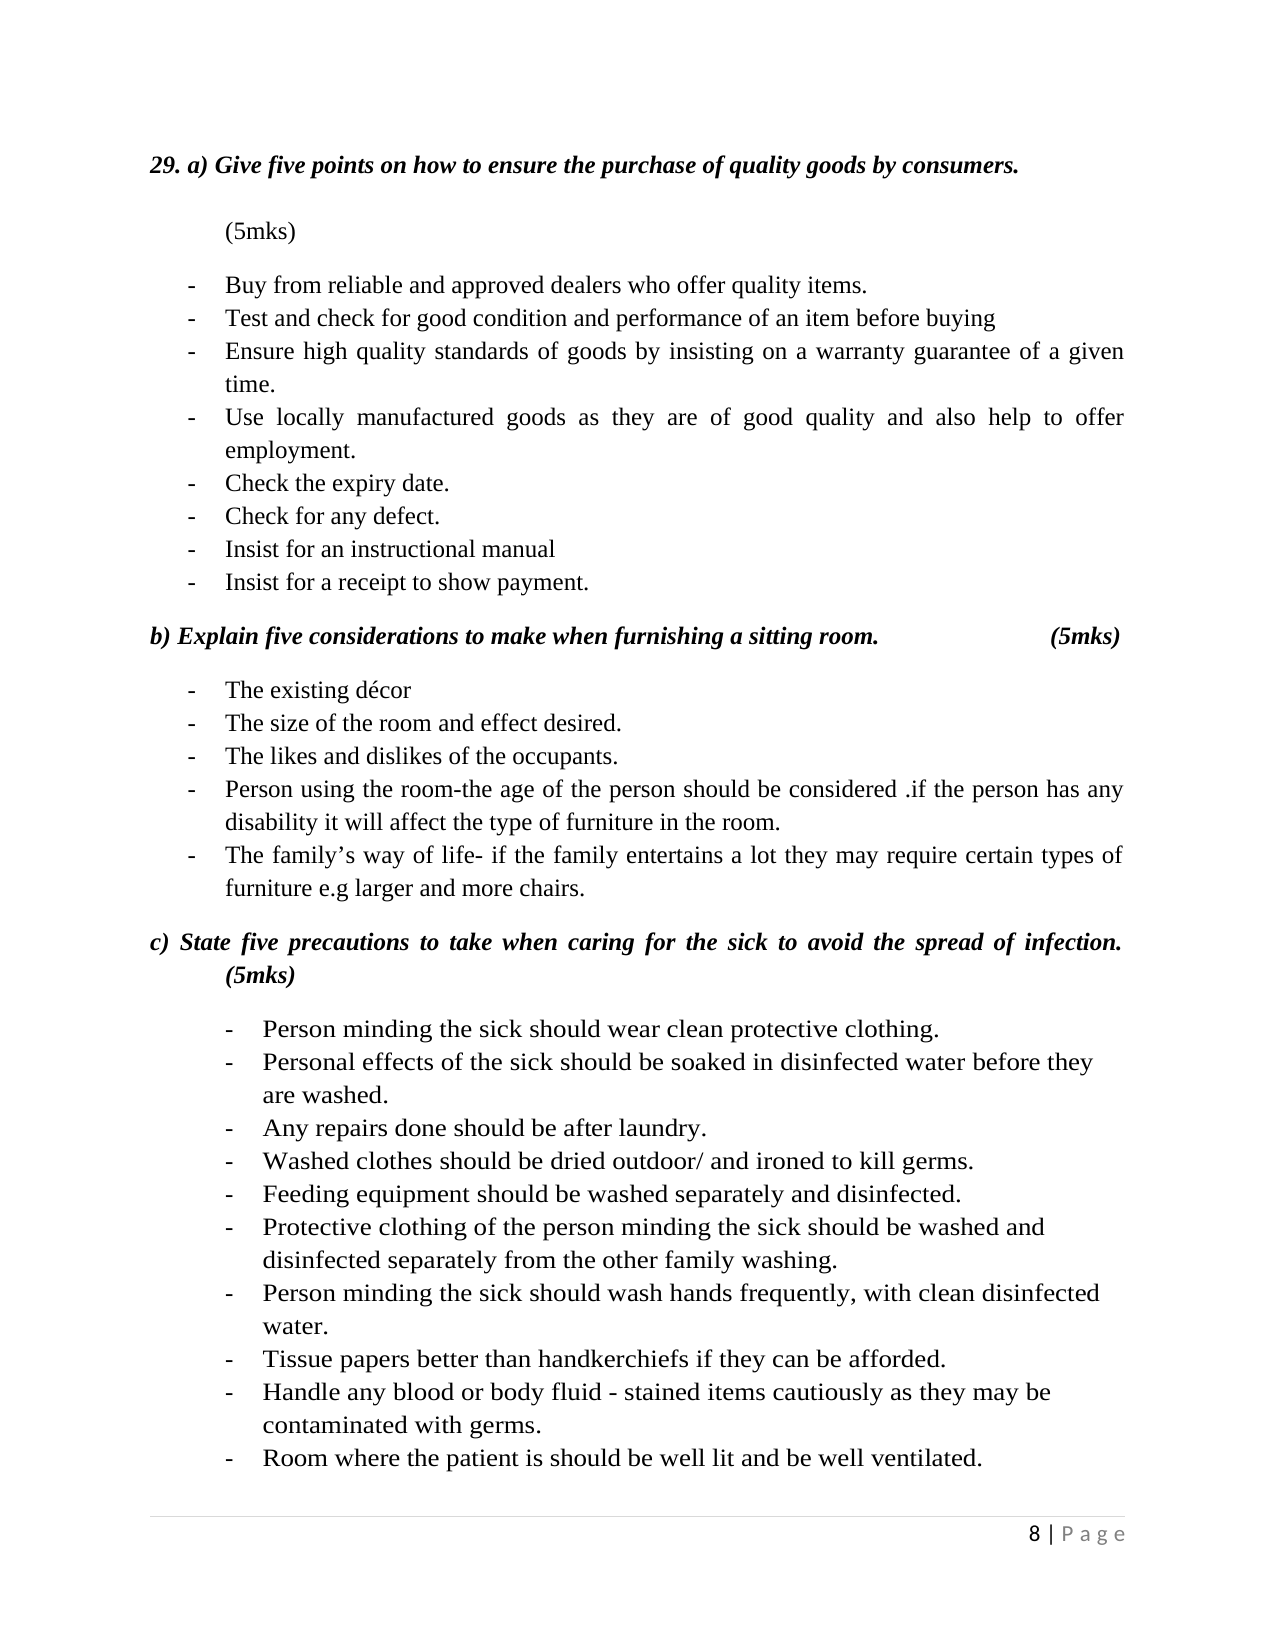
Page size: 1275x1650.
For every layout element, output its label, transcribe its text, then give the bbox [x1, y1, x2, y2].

list Person using the room-the age of the person should be considered .if the person has any disability it will affect the type of furniture in the room. [187, 774, 1125, 836]
list Person minding the sick should wear clean protective clothing. [225, 1014, 1125, 1042]
list Tissue papers better than handkerchiefs if they can be afforded. [225, 1344, 1125, 1373]
list The existing décor [187, 675, 1125, 703]
list Check for any defect. [187, 501, 1125, 530]
list Washed clothes should be dried outdoor/ and ironed to kill germs. [225, 1146, 1125, 1174]
list Use locally manufactured goods as they are of good quality and also help to offer employment. [187, 402, 1125, 464]
list Buy from reliable and approved dealers who offer quality items. [187, 270, 1125, 299]
list Feeding equipment should be washed separately and disinfected. [225, 1179, 1125, 1207]
list Handle any blood or body fluid - stained items cautiously as they may be contaminated with germs. [225, 1377, 1125, 1439]
list Any repairs done should be after laundry. [225, 1113, 1125, 1141]
list Test and check for good condition and performance of an item before buying [187, 303, 1125, 332]
list Check the expiry date. [187, 468, 1125, 497]
list The family’s way of life- if the family entertains a lot they may require certain types of furniture e.g larger and more chairs. [187, 840, 1125, 902]
list Protective clothing of the person minding the sick should be washed and disinfected separately from the other family washing. [225, 1212, 1125, 1273]
text b) Explain five considerations to make when furnishing a sitting room. (5mks) [150, 621, 1125, 650]
list Ensure high quality standards of goods by insisting on a warranty guarantee of a given time. [187, 336, 1125, 398]
list The likes and dislikes of the occupants. [187, 741, 1125, 769]
list Personal effects of the sick should be soaked in disinfected water before they are washed. [225, 1047, 1125, 1108]
list Person minding the sick should wash hands frequently, with clean disinfected water. [225, 1278, 1125, 1339]
list The size of the room and effect desired. [187, 708, 1125, 737]
text 29. a) Give five points on how to ensure the purchase of quality goods by consumers. (5mks) [150, 150, 1125, 245]
list Insist for an instructional manual [187, 534, 1125, 563]
text c) State five precautions to take when caring for the sick to avoid the spread of infection. (5mks) [150, 927, 1125, 988]
list Insist for a receipt to show payment. [187, 567, 1125, 596]
list Room where the patient is should be well lit and be well ventilated. [225, 1443, 1125, 1472]
